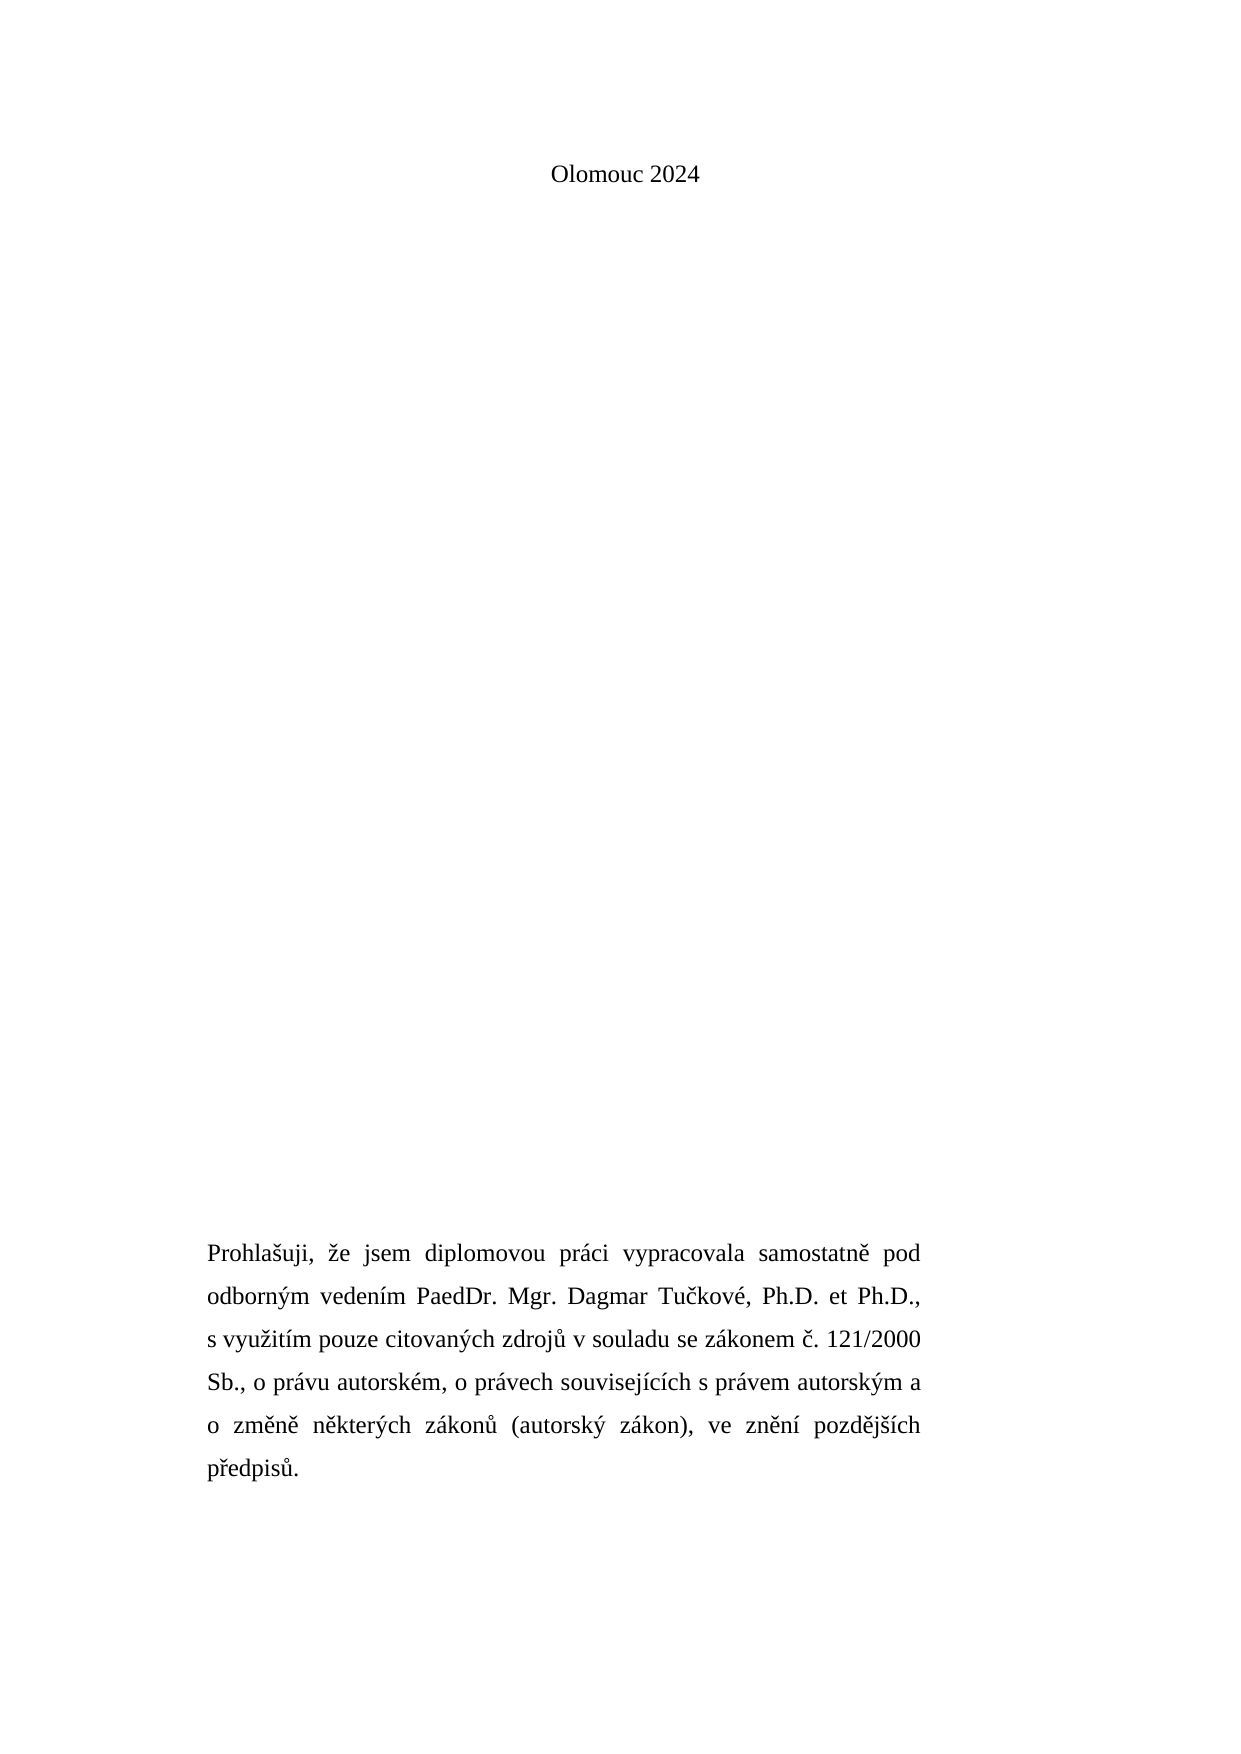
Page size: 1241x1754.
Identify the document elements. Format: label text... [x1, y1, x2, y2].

text Olomouc 2024 [207, 159, 921, 188]
text Prohlašuji, že jsem diplomovou práci vypracovala samostatně pod odborným vedením PaedDr. Mgr. Dagmar Tučkové, Ph.D. et Ph.D., s využitím pouze citovaných zdrojů v souladu se zákonem č. 121/2000 Sb., o právu autorském, o právech souvisejících s právem autorským a o změně některých zákonů (autorský zákon), ve znění pozdějších předpisů. [207, 1238, 921, 1482]
